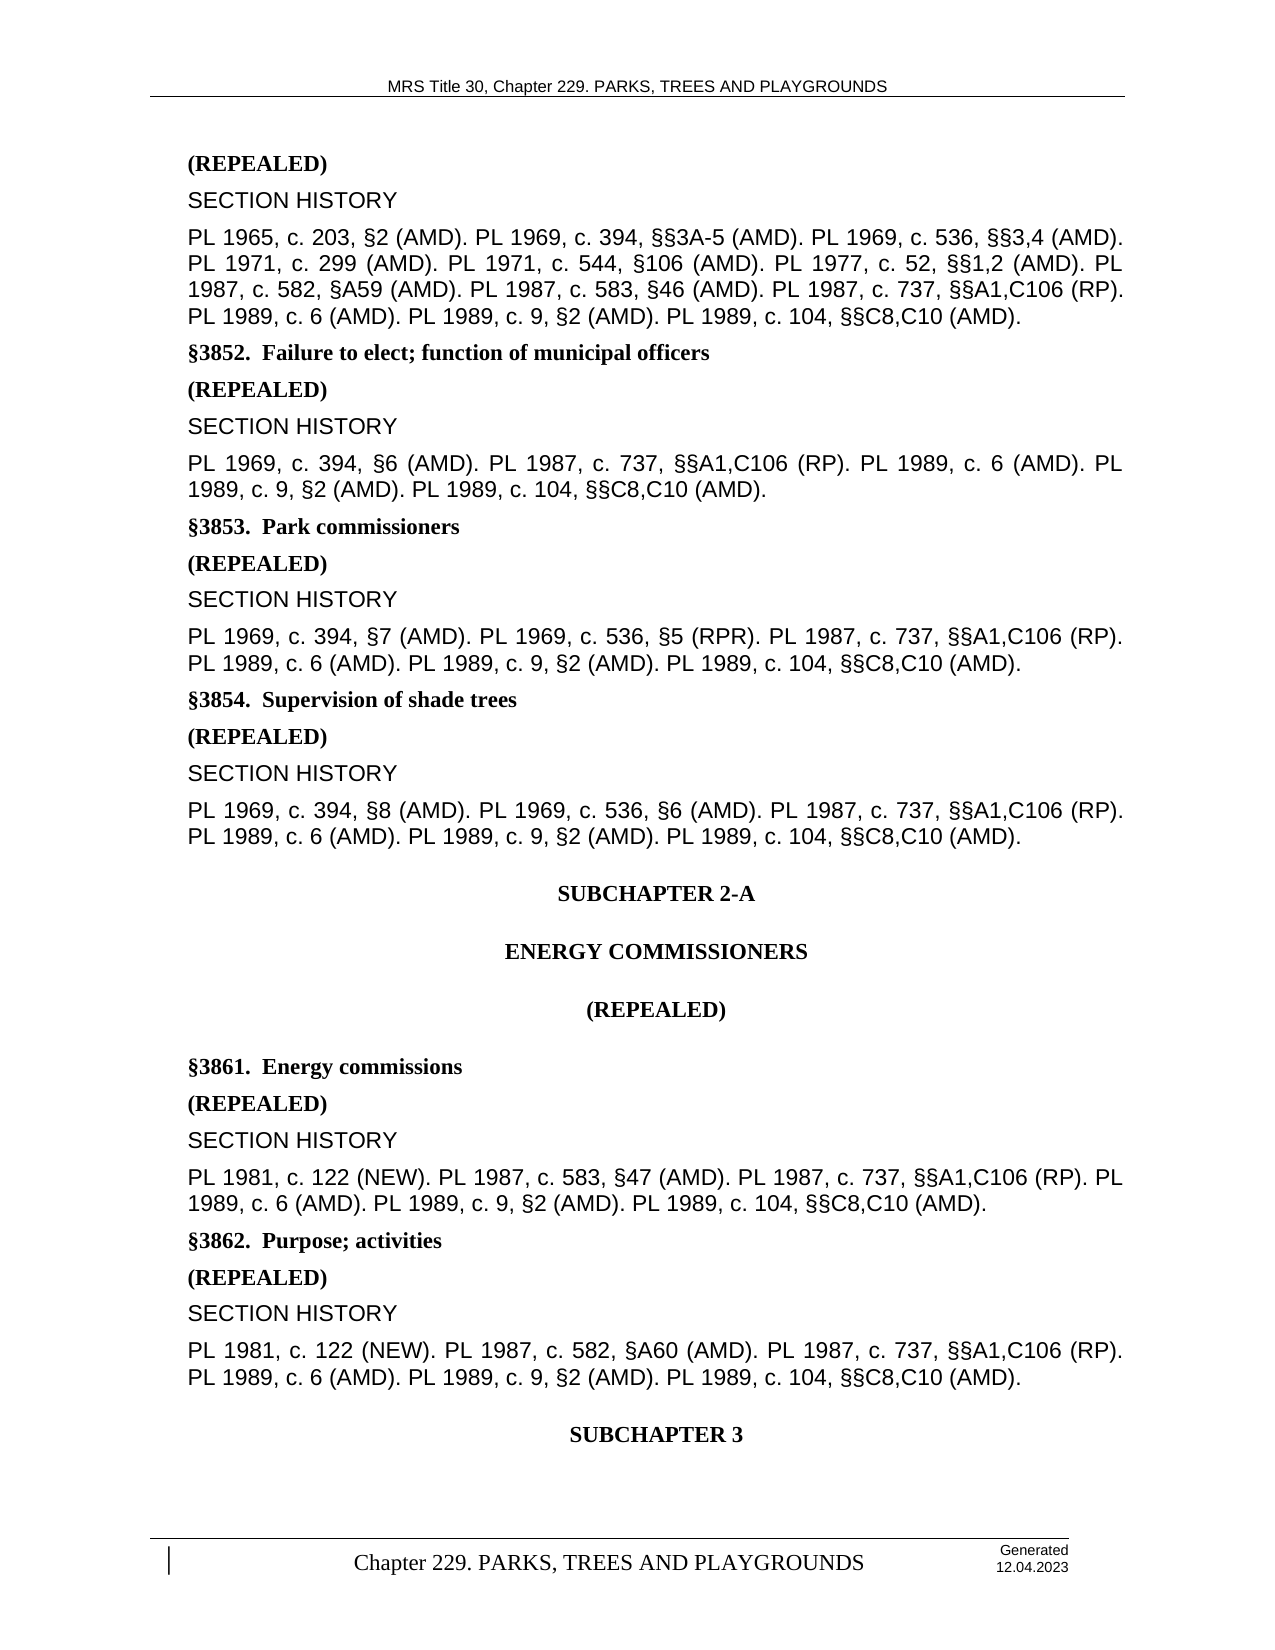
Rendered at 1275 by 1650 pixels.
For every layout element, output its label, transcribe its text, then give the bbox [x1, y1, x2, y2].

text (REPEALED) [187, 549, 1125, 576]
text PL 1981, c. 122 (NEW). PL 1987, c. 582, §A60 (AMD). PL 1987, c. 737, §§A1,C106 (RP). PL 1989, c. 6 (AMD). PL 1989, c. 9, §2 (AMD). PL 1989, c. 104, §§C8,C10 (AMD). [187, 1337, 1125, 1390]
text (REPEALED) [187, 1263, 1125, 1290]
text SECTION HISTORY [187, 187, 1125, 213]
text ENERGY COMMISSIONERS [187, 938, 1125, 964]
text (REPEALED) [187, 723, 1125, 749]
text (REPEALED) [187, 1090, 1125, 1116]
text SUBCHAPTER 2-A [187, 881, 1125, 907]
text SECTION HISTORY [187, 413, 1125, 439]
text PL 1969, c. 394, §7 (AMD). PL 1969, c. 536, §5 (RPR). PL 1987, c. 737, §§A1,C106 (RP). PL 1989, c. 6 (AMD). PL 1989, c. 9, §2 (AMD). PL 1989, c. 104, §§C8,C10 (AMD). [187, 623, 1125, 676]
text §3853. Park commissioners [187, 513, 1125, 539]
text PL 1969, c. 394, §8 (AMD). PL 1969, c. 536, §6 (AMD). PL 1987, c. 737, §§A1,C106 (RP). PL 1989, c. 6 (AMD). PL 1989, c. 9, §2 (AMD). PL 1989, c. 104, §§C8,C10 (AMD). [187, 797, 1125, 849]
text §3861. Energy commissions [187, 1053, 1125, 1080]
text PL 1965, c. 203, §2 (AMD). PL 1969, c. 394, §§3A-5 (AMD). PL 1969, c. 536, §§3,4 (AMD). PL 1971, c. 299 (AMD). PL 1971, c. 544, §106 (AMD). PL 1977, c. 52, §§1,2 (AMD). PL 1987, c. 582, §A59 (AMD). PL 1987, c. 583, §46 (AMD). PL 1987, c. 737, §§A1,C106 (RP). PL 1989, c. 6 (AMD). PL 1989, c. 9, §2 (AMD). PL 1989, c. 104, §§C8,C10 (AMD). [187, 223, 1125, 329]
text SECTION HISTORY [187, 1300, 1125, 1327]
text (REPEALED) [187, 376, 1125, 402]
text PL 1969, c. 394, §6 (AMD). PL 1987, c. 737, §§A1,C106 (RP). PL 1989, c. 6 (AMD). PL 1989, c. 9, §2 (AMD). PL 1989, c. 104, §§C8,C10 (AMD). [187, 450, 1125, 502]
text SECTION HISTORY [187, 586, 1125, 613]
text SUBCHAPTER 3 [187, 1421, 1125, 1447]
text (REPEALED) [187, 996, 1125, 1022]
text (REPEALED) [187, 150, 1125, 176]
text §3862. Purpose; activities [187, 1227, 1125, 1253]
text PL 1981, c. 122 (NEW). PL 1987, c. 583, §47 (AMD). PL 1987, c. 737, §§A1,C106 (RP). PL 1989, c. 6 (AMD). PL 1989, c. 9, §2 (AMD). PL 1989, c. 104, §§C8,C10 (AMD). [187, 1164, 1125, 1216]
text SECTION HISTORY [187, 760, 1125, 786]
text §3854. Supervision of shade trees [187, 686, 1125, 713]
text SECTION HISTORY [187, 1127, 1125, 1153]
text §3852. Failure to elect; function of municipal officers [187, 339, 1125, 366]
